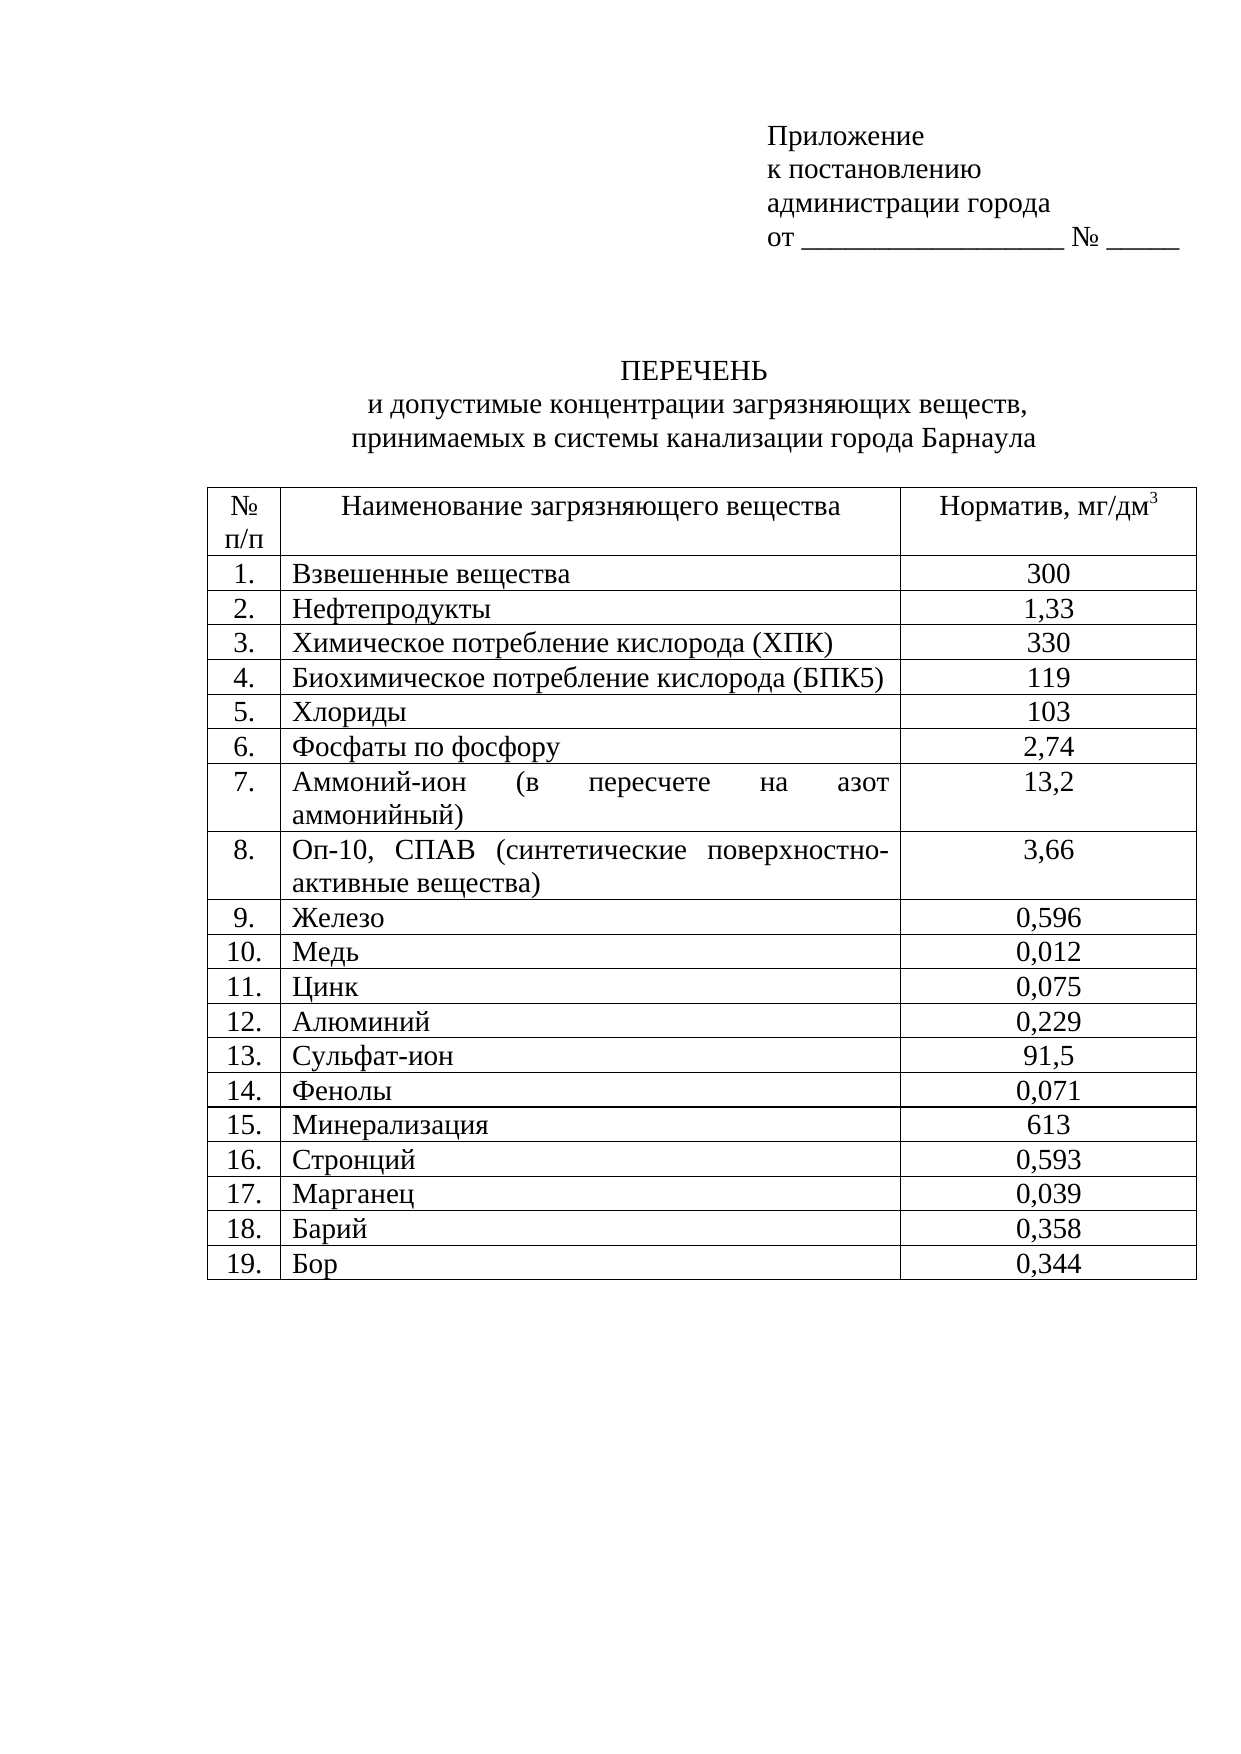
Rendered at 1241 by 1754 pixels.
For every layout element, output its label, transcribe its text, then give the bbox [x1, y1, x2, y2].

table_cell Химическое потребление кислорода (ХПК) [281, 625, 900, 659]
table_cell 5. [208, 695, 280, 728]
table_cell Бор [281, 1246, 900, 1279]
table_header Норматив, мг/дм3 [901, 488, 1196, 555]
table_cell Оп-10, СПАВ (синтетические поверхностно-активные вещества) [281, 832, 900, 899]
table_cell 4. [208, 660, 280, 693]
text к постановлению [207, 152, 1181, 185]
table_cell 13,2 [901, 764, 1196, 831]
table_cell 0,075 [901, 969, 1196, 1003]
table_cell Барий [281, 1211, 900, 1245]
table_cell Цинк [281, 969, 900, 1003]
table_cell 2,74 [901, 729, 1196, 763]
table_cell Взвешенные вещества [281, 556, 900, 590]
table_cell 10. [208, 935, 280, 968]
table_cell Аммоний-ион (в пересчете на азот аммонийный) [281, 764, 900, 831]
text принимаемых в системы канализации города Барнаула [207, 420, 1181, 453]
table_cell 0,039 [901, 1177, 1196, 1210]
table_cell 0,229 [901, 1004, 1196, 1037]
text от __________________ № _____ [723, 219, 1181, 252]
table_cell Марганец [281, 1177, 900, 1210]
table_cell Стронций [281, 1142, 900, 1176]
table_cell 14. [208, 1073, 280, 1106]
table_cell 19. [208, 1246, 280, 1279]
table_cell Медь [281, 935, 900, 968]
table_cell 16. [208, 1142, 280, 1176]
table_cell 103 [901, 695, 1196, 728]
text ПЕРЕЧЕНЬ [207, 353, 1181, 386]
table_header № п/п [208, 488, 280, 555]
table_cell 1. [208, 556, 280, 590]
table_cell Фосфаты по фосфору [281, 729, 900, 763]
table_cell 2. [208, 591, 280, 624]
table_cell Минерализация [281, 1108, 900, 1141]
table_cell 613 [901, 1108, 1196, 1141]
table_cell 17. [208, 1177, 280, 1210]
table_cell 119 [901, 660, 1196, 693]
text Приложение [648, 118, 1181, 152]
table_cell 3. [208, 625, 280, 659]
table_cell Хлориды [281, 695, 900, 728]
table_cell 1,33 [901, 591, 1196, 624]
table_cell 0,344 [901, 1246, 1196, 1279]
table_cell 0,593 [901, 1142, 1196, 1176]
table_cell Нефтепродукты [281, 591, 900, 624]
table_cell 13. [208, 1038, 280, 1072]
table_cell Биохимическое потребление кислорода (БПК5) [281, 660, 900, 693]
table_cell 7. [208, 764, 280, 831]
table_cell 0,596 [901, 900, 1196, 933]
table_cell Железо [281, 900, 900, 933]
table_cell 15. [208, 1108, 280, 1141]
table_cell Алюминий [281, 1004, 900, 1037]
table_cell 91,5 [901, 1038, 1196, 1072]
table_cell 0,012 [901, 935, 1196, 968]
table_cell Фенолы [281, 1073, 900, 1106]
table_cell 18. [208, 1211, 280, 1245]
table_cell 300 [901, 556, 1196, 590]
table_cell 3,66 [901, 832, 1196, 899]
table_cell 0,071 [901, 1073, 1196, 1106]
table_cell 12. [208, 1004, 280, 1037]
text и допустимые концентрации загрязняющих веществ, [207, 386, 1181, 420]
table_cell 0,358 [901, 1211, 1196, 1245]
table_cell 8. [208, 832, 280, 899]
table_cell 6. [208, 729, 280, 763]
table_cell 11. [208, 969, 280, 1003]
table_cell 9. [208, 900, 280, 933]
table_header Наименование загрязняющего вещества [281, 488, 900, 555]
table_cell Сульфат-ион [281, 1038, 900, 1072]
table_cell 330 [901, 625, 1196, 659]
text администрации города [723, 185, 1181, 219]
